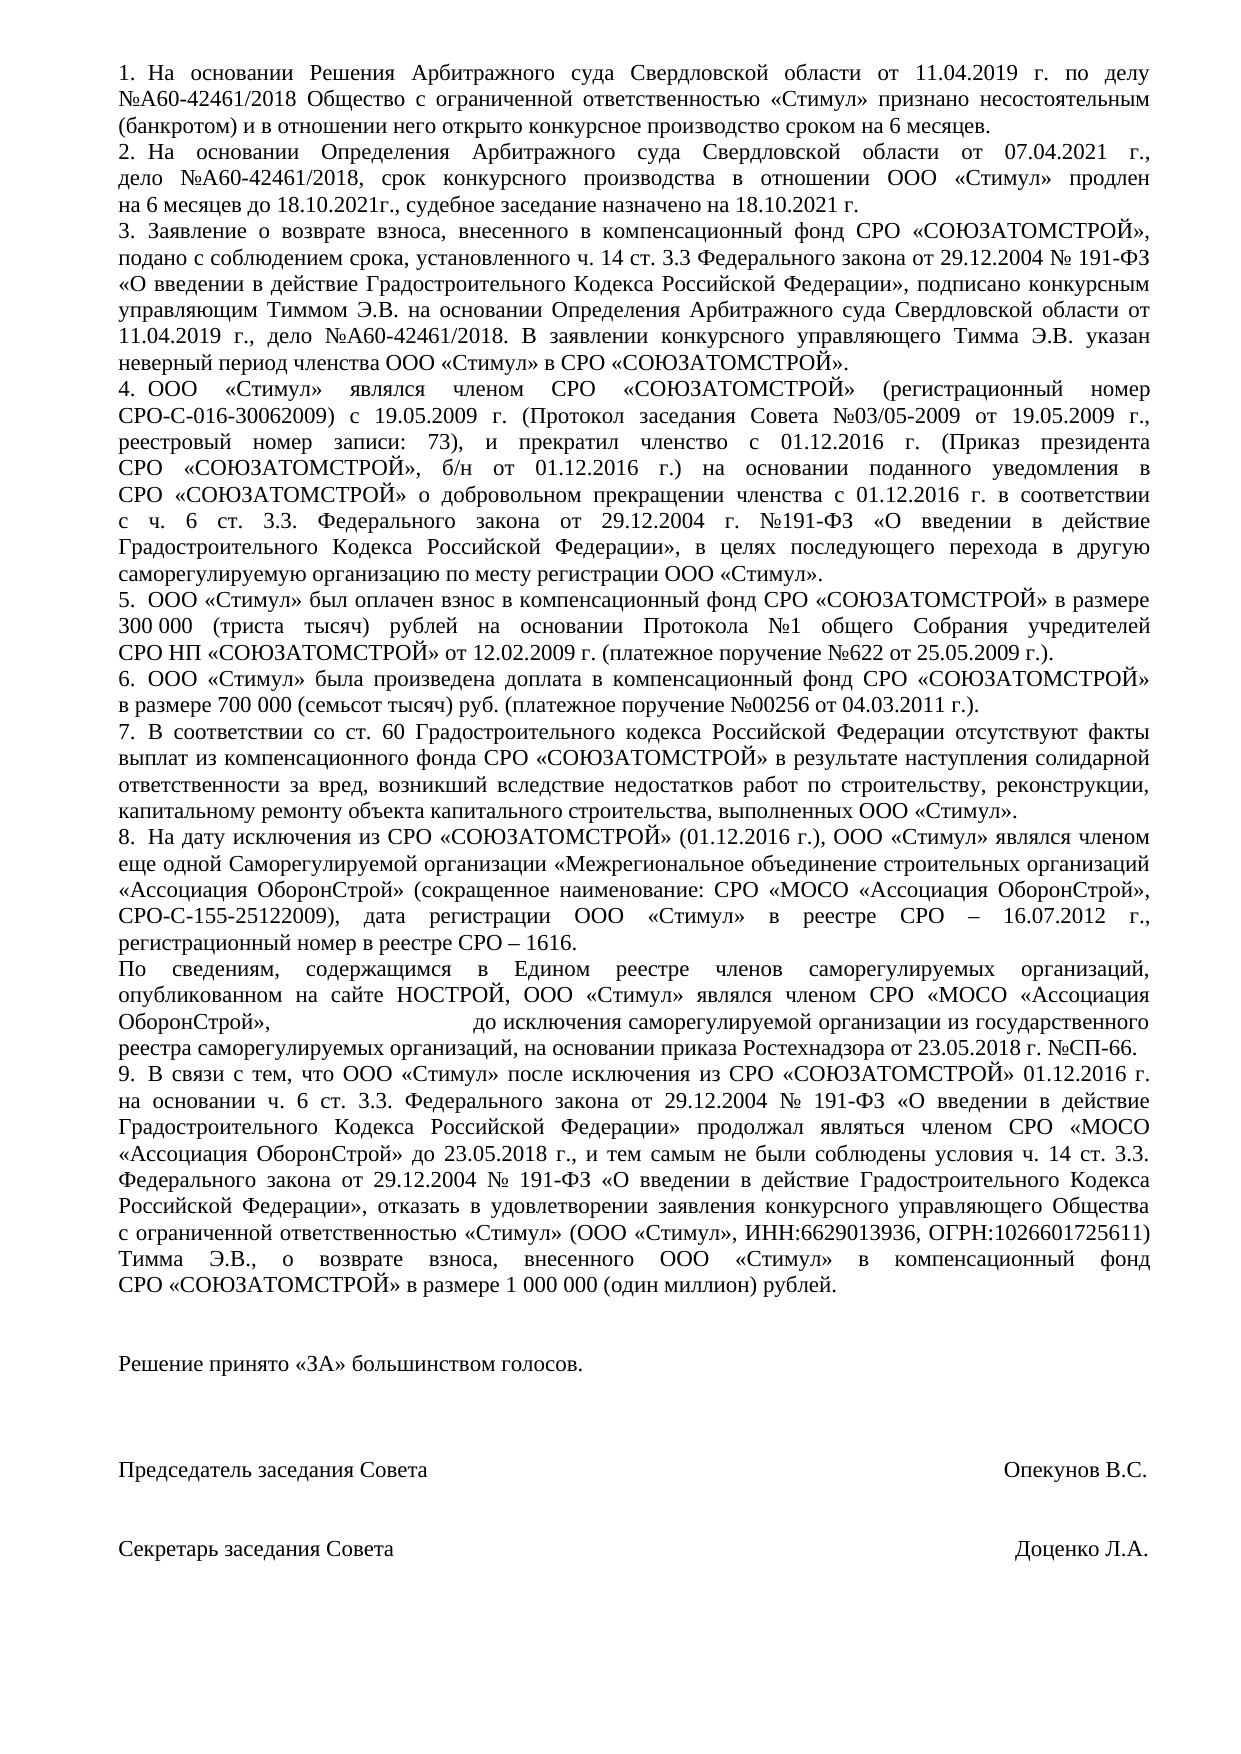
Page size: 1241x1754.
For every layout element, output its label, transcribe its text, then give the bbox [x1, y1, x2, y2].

list ООО «Стимул» был оплачен взнос в компенсационный фонд СРО «СОЮЗАТОМСТРОЙ» в размере 300 000 (триста тысяч) рублей на основании Протокола №1 общего Собрания учредителей СРО НП «СОЮЗАТОМСТРОЙ» от 12.02.2009 г. (платежное поручение №622 от 25.05.2009 г.). [118, 586, 1152, 665]
list На основании Определения Арбитражного суда Свердловской области от 07.04.2021 г., дело №А60-42461/2018, срок конкурсного производства в отношении ООО «Стимул» продлен на 6 месяцев до 18.10.2021г., судебное заседание назначено на 18.10.2021 г. [118, 138, 1152, 217]
list В связи с тем, что ООО «Стимул» после исключения из СРО «СОЮЗАТОМСТРОЙ» 01.12.2016 г. на основании ч. 6 ст. 3.3. Федерального закона от 29.12.2004 № 191-ФЗ «О введении в действие Градостроительного Кодекса Российской Федерации» продолжал являться членом СРО «МОСО «Ассоциация ОборонСтрой» до 23.05.2018 г., и тем самым не были соблюдены условия ч. 14 ст. 3.3. Федерального закона от 29.12.2004 № 191-ФЗ «О введении в действие Градостроительного Кодекса Российской Федерации», отказать в удовлетворении заявления конкурсного управляющего Общества с ограниченной ответственностью «Стимул» (ООО «Стимул», ИНН:6629013936, ОГРН:1026601725611) Тимма Э.В., о возврате взноса, внесенного ООО «Стимул» в компенсационный фонд СРО «СОЮЗАТОМСТРОЙ» в размере 1 000 000 (один миллион) рублей. [118, 1061, 1152, 1298]
list ООО «Стимул» была произведена доплата в компенсационный фонд СРО «СОЮЗАТОМСТРОЙ» в размере 700 000 (семьсот тысяч) руб. (платежное поручение №00256 от 04.03.2011 г.). [118, 665, 1152, 718]
text По сведениям, содержащимся в Едином реестре членов саморегулируемых организаций, опубликованном на сайте НОСТРОЙ, ООО «Стимул» являлся членом СРО «МОСО «Ассоциация ОборонСтрой», до исключения саморегулируемой организации из государственного реестра саморегулируемых организаций, на основании приказа Ростехнадзора от 23.05.2018 г. №СП-66. [118, 955, 1152, 1061]
list В соответствии со ст. 60 Градостроительного кодекса Российской Федерации отсутствуют факты выплат из компенсационного фонда СРО «СОЮЗАТОМСТРОЙ» в результате наступления солидарной ответственности за вред, возникший вследствие недостатков работ по строительству, реконструкции, капитальному ремонту объекта капитального строительства, выполненных ООО «Стимул». [118, 718, 1152, 823]
text Решение принято «ЗА» большинством голосов. [118, 1350, 1152, 1377]
list Заявление о возврате взноса, внесенного в компенсационный фонд СРО «СОЮЗАТОМСТРОЙ», подано с соблюдением срока, установленного ч. 14 ст. 3.3 Федерального закона от 29.12.2004 № 191-ФЗ «О введении в действие Градостроительного Кодекса Российской Федерации», подписано конкурсным управляющим Тиммом Э.В. на основании Определения Арбитражного суда Свердловской области от 11.04.2019 г., дело №А60-42461/2018. В заявлении конкурсного управляющего Тимма Э.В. указан неверный период членства ООО «Стимул» в СРО «СОЮЗАТОМСТРОЙ». [118, 217, 1152, 375]
list На дату исключения из СРО «СОЮЗАТОМСТРОЙ» (01.12.2016 г.), ООО «Стимул» являлся членом еще одной Саморегулируемой организации «Межрегиональное объединение строительных организаций «Ассоциация ОборонСтрой» (сокращенное наименование: СРО «МОСО «Ассоциация ОборонСтрой», СРО-С-155-25122009), дата регистрации ООО «Стимул» в реестре СРО – 16.07.2012 г., регистрационный номер в реестре СРО – 1616. [118, 823, 1152, 955]
text Председатель заседания Совета Опекунов В.С. [118, 1456, 1152, 1482]
list На основании Решения Арбитражного суда Свердловской области от 11.04.2019 г. по делу №А60-42461/2018 Общество с ограниченной ответственностью «Стимул» признано несостоятельным (банкротом) и в отношении него открыто конкурсное производство сроком на 6 месяцев. [118, 59, 1152, 138]
list ООО «Стимул» являлся членом СРО «СОЮЗАТОМСТРОЙ» (регистрационный номер СРО-С-016-30062009) с 19.05.2009 г. (Протокол заседания Совета №03/05-2009 от 19.05.2009 г., реестровый номер записи: 73), и прекратил членство с 01.12.2016 г. (Приказ президента СРО «СОЮЗАТОМСТРОЙ», б/н от 01.12.2016 г.) на основании поданного уведомления в СРО «СОЮЗАТОМСТРОЙ» о добровольном прекращении членства с 01.12.2016 г. в соответствии с ч. 6 ст. 3.3. Федерального закона от 29.12.2004 г. №191-ФЗ «О введении в действие Градостроительного Кодекса Российской Федерации», в целях последующего перехода в другую саморегулируемую организацию по месту регистрации ООО «Стимул». [118, 375, 1152, 586]
text Секретарь заседания Совета Доценко Л.А. [118, 1535, 1152, 1588]
